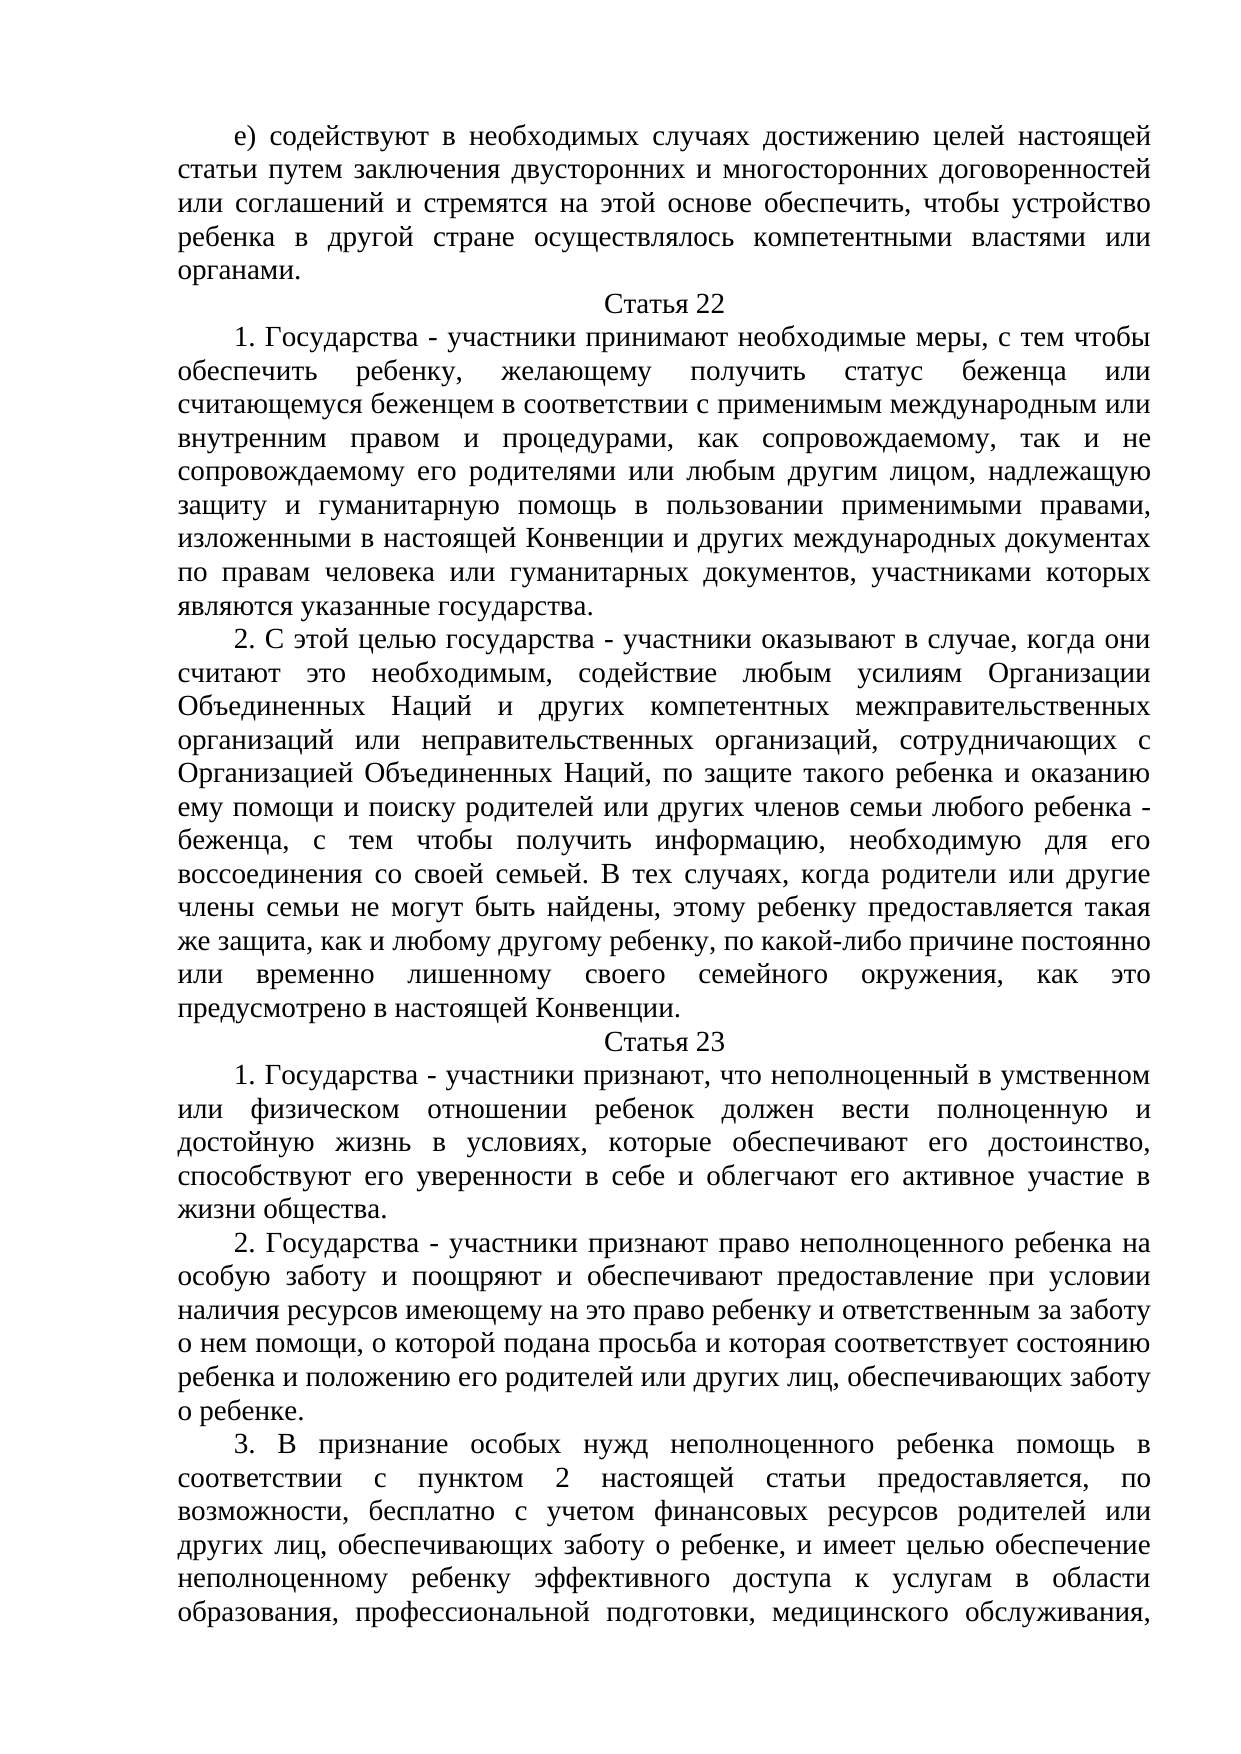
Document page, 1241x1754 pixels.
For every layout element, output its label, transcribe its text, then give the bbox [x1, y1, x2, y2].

text 2. С этой целью государства - участники оказывают в случае, когда они считают это необходимым, содействие любым усилиям Организации Объединенных Наций и других компетентных межправительственных организаций или неправительственных организаций, сотрудничающих с Организацией Объединенных Наций, по защите такого ребенка и оказанию ему помощи и поиску родителей или других членов семьи любого ребенка - беженца, с тем чтобы получить информацию, необходимую для его воссоединения со своей семьей. В тех случаях, когда родители или другие члены семьи не могут быть найдены, этому ребенку предоставляется такая же защита, как и любому другому ребенку, по какой-либо причине постоянно или временно лишенному своего семейного окружения, как это предусмотрено в настоящей Конвенции. [177, 621, 1152, 1024]
text 1. Государства - участники принимают необходимые меры, с тем чтобы обеспечить ребенку, желающему получить статус беженца или считающемуся беженцем в соответствии с применимым международным или внутренним правом и процедурами, как сопровождаемому, так и не сопровождаемому его родителями или любым другим лицом, надлежащую защиту и гуманитарную помощь в пользовании применимыми правами, изложенными в настоящей Конвенции и других международных документах по правам человека или гуманитарных документов, участниками которых являются указанные государства. [177, 319, 1152, 621]
text Статья 22 [177, 286, 1152, 319]
text 2. Государства - участники признают право неполноценного ребенка на особую заботу и поощряют и обеспечивают предоставление при условии наличия ресурсов имеющему на это право ребенку и ответственным за заботу о нем помощи, о которой подана просьба и которая соответствует состоянию ребенка и положению его родителей или других лиц, обеспечивающих заботу о ребенке. [177, 1225, 1152, 1426]
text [177, 1426, 1152, 1627]
text e) содействуют в необходимых случаях достижению целей настоящей статьи путем заключения двусторонних и многосторонних договоренностей или соглашений и стремятся на этой основе обеспечить, чтобы устройство ребенка в другой стране осуществлялось компетентными властями или органами. [177, 118, 1152, 286]
text 1. Государства - участники признают, что неполноценный в умственном или физическом отношении ребенок должен вести полноценную и достойную жизнь в условиях, которые обеспечивают его достоинство, способствуют его уверенности в себе и облегчают его активное участие в жизни общества. [177, 1057, 1152, 1225]
text Статья 23 [177, 1024, 1152, 1057]
